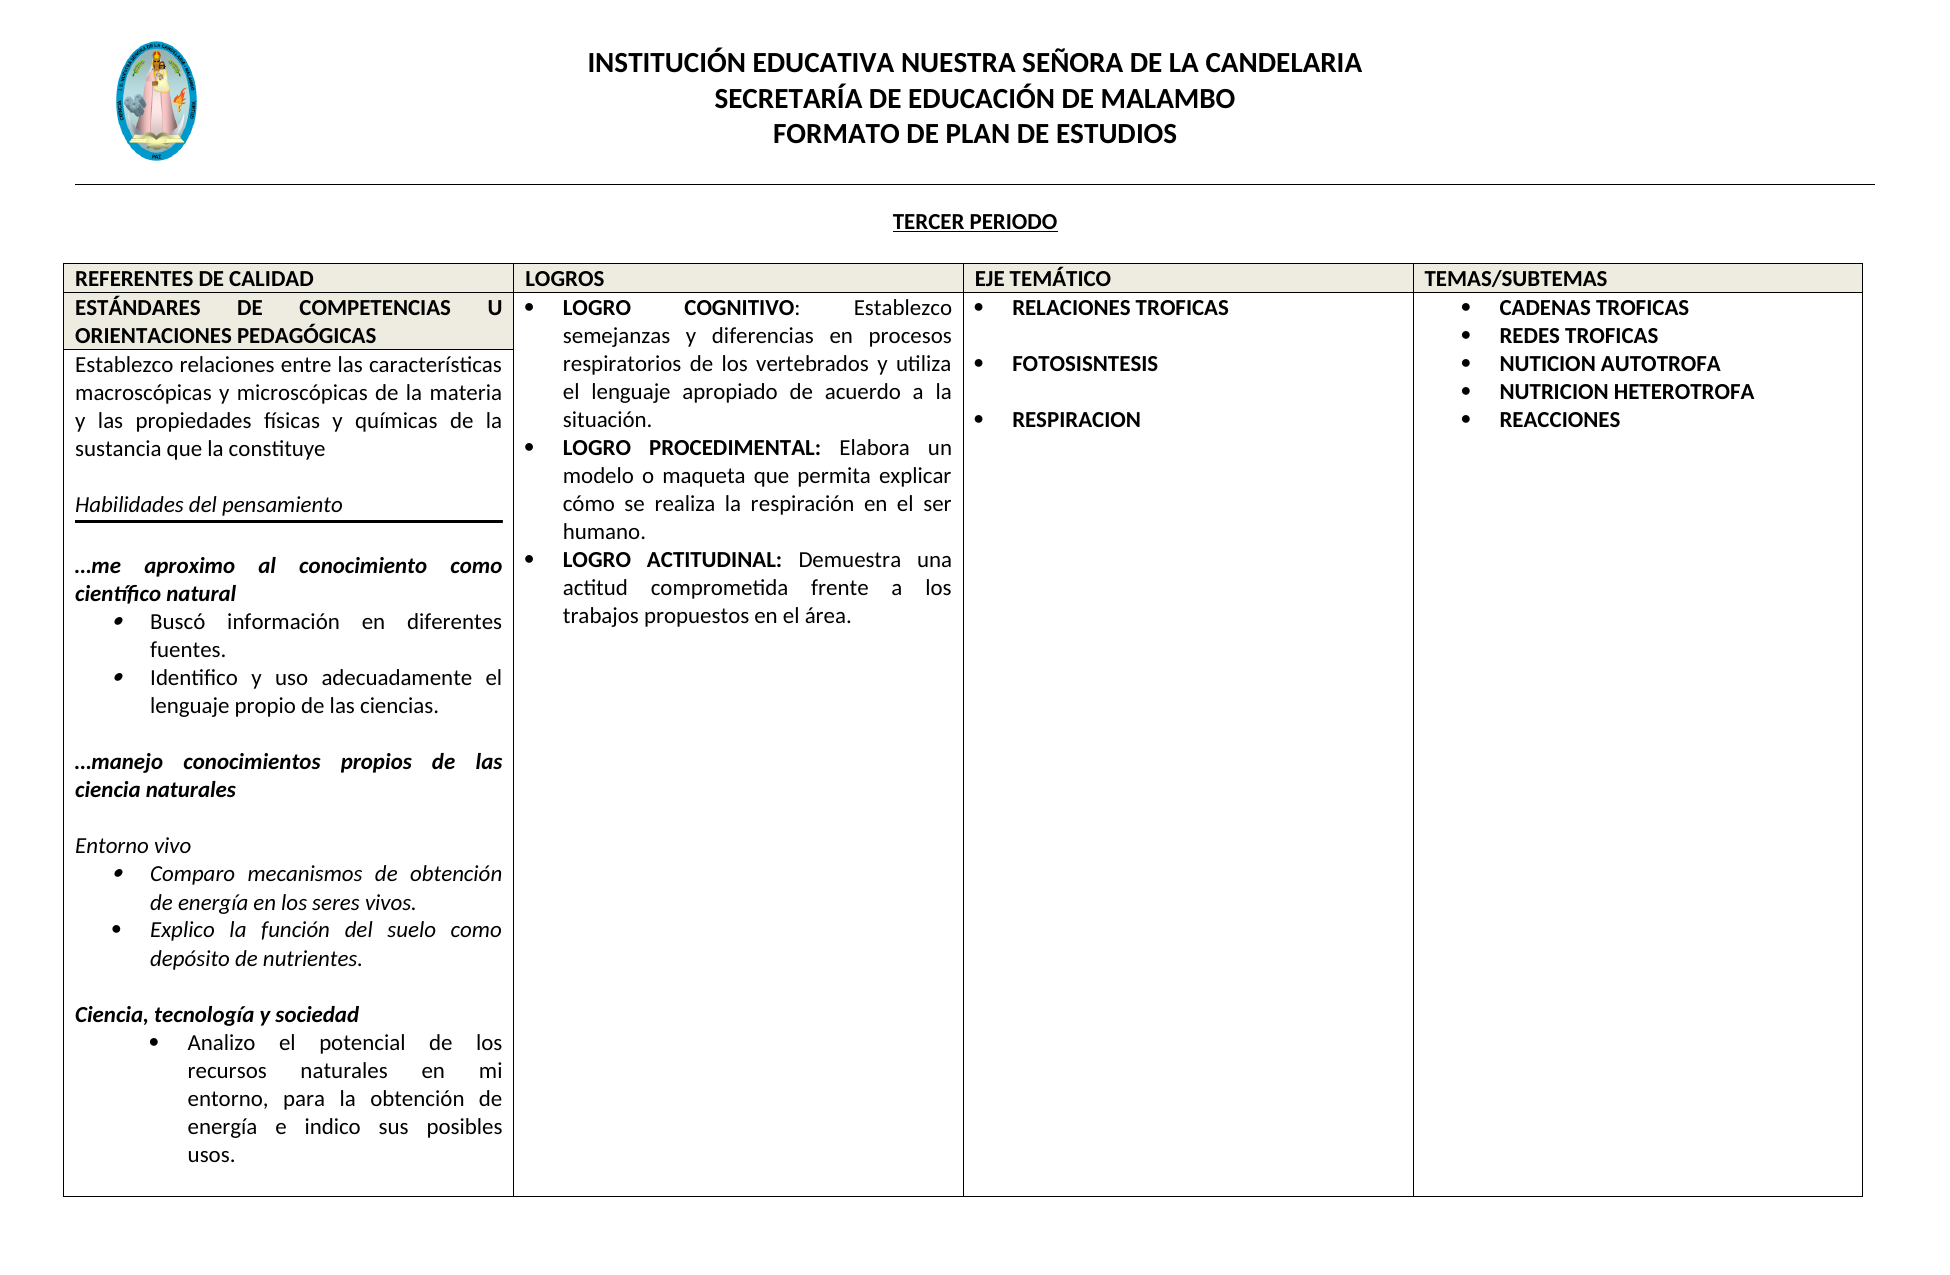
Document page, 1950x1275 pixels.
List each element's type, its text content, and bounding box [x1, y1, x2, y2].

table_header REFERENTES DE CALIDAD [64, 264, 513, 292]
table_cell CADENAS TROFICAS REDES TROFICAS NUTICION AUTOTROFA NUTRICION HETEROTROFA REACCIONES [1414, 293, 1862, 1196]
table_header EJE TEMÁTICO [964, 264, 1413, 292]
picture [110, 41, 203, 166]
table_cell ESTÁNDARES DE COMPETENCIAS U ORIENTACIONES PEDAGÓGICAS [64, 293, 513, 349]
table_cell LOGRO COGNITIVO: Establezco semejanzas y diferencias en procesos respiratorios de los vertebrados y utiliza el lenguaje apropiado de acuerdo a la situación. LOGRO PROCEDIMENTAL: Elabora un modelo o maqueta que permita explicar cómo se realiza la respiración en el ser humano. LOGRO ACTITUDINAL: Demuestra una actitud comprometida frente a los trabajos propuestos en el área. [514, 293, 963, 1196]
text TERCER PERIODO [75, 207, 1875, 235]
table_header TEMAS/SUBTEMAS [1414, 264, 1862, 292]
picture [124, 49, 189, 152]
table_cell RELACIONES TROFICAS FOTOSISNTESIS RESPIRACION [964, 293, 1413, 1196]
table_header LOGROS [514, 264, 963, 292]
